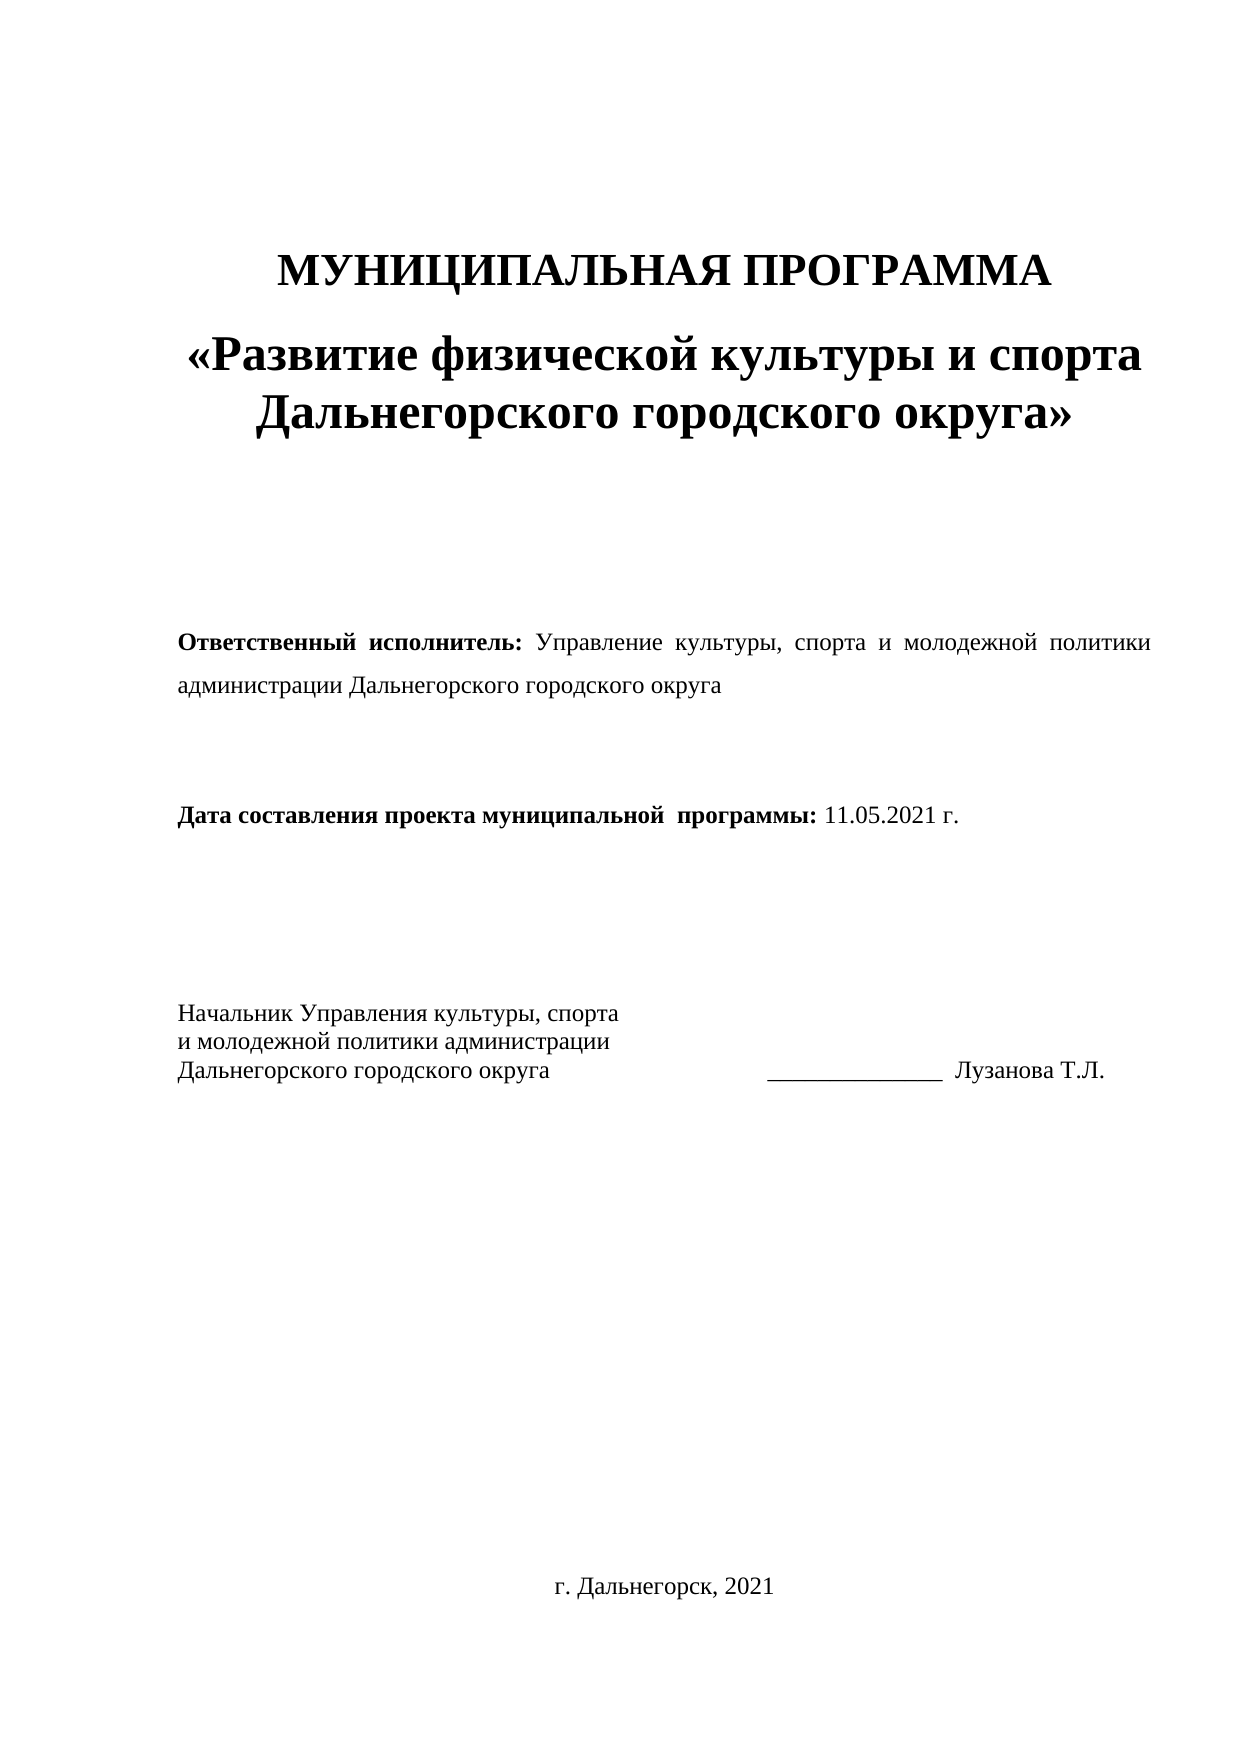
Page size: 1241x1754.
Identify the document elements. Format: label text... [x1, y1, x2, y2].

text «Развитие физической культуры и спорта [177, 324, 1152, 382]
text Дата составления проекта муниципальной программы: 11.05.2021 г. [177, 801, 1152, 829]
text МУНИЦИПАЛЬНАЯ ПРОГРАММА [177, 243, 1152, 295]
text Дальнегорского городского округа» [177, 382, 1152, 439]
text Дальнегорского городского округа ______________ Лузанова Т.Л. [177, 1055, 1152, 1084]
text Ответственный исполнитель: Управление культуры, спорта и молодежной политики администрации Дальнегорского городского округа [177, 627, 1152, 699]
text Начальник Управления культуры, спорта [177, 998, 1152, 1026]
text г. Дальнегорск, 2021 [177, 1571, 1152, 1600]
text и молодежной политики администрации [177, 1026, 1152, 1055]
